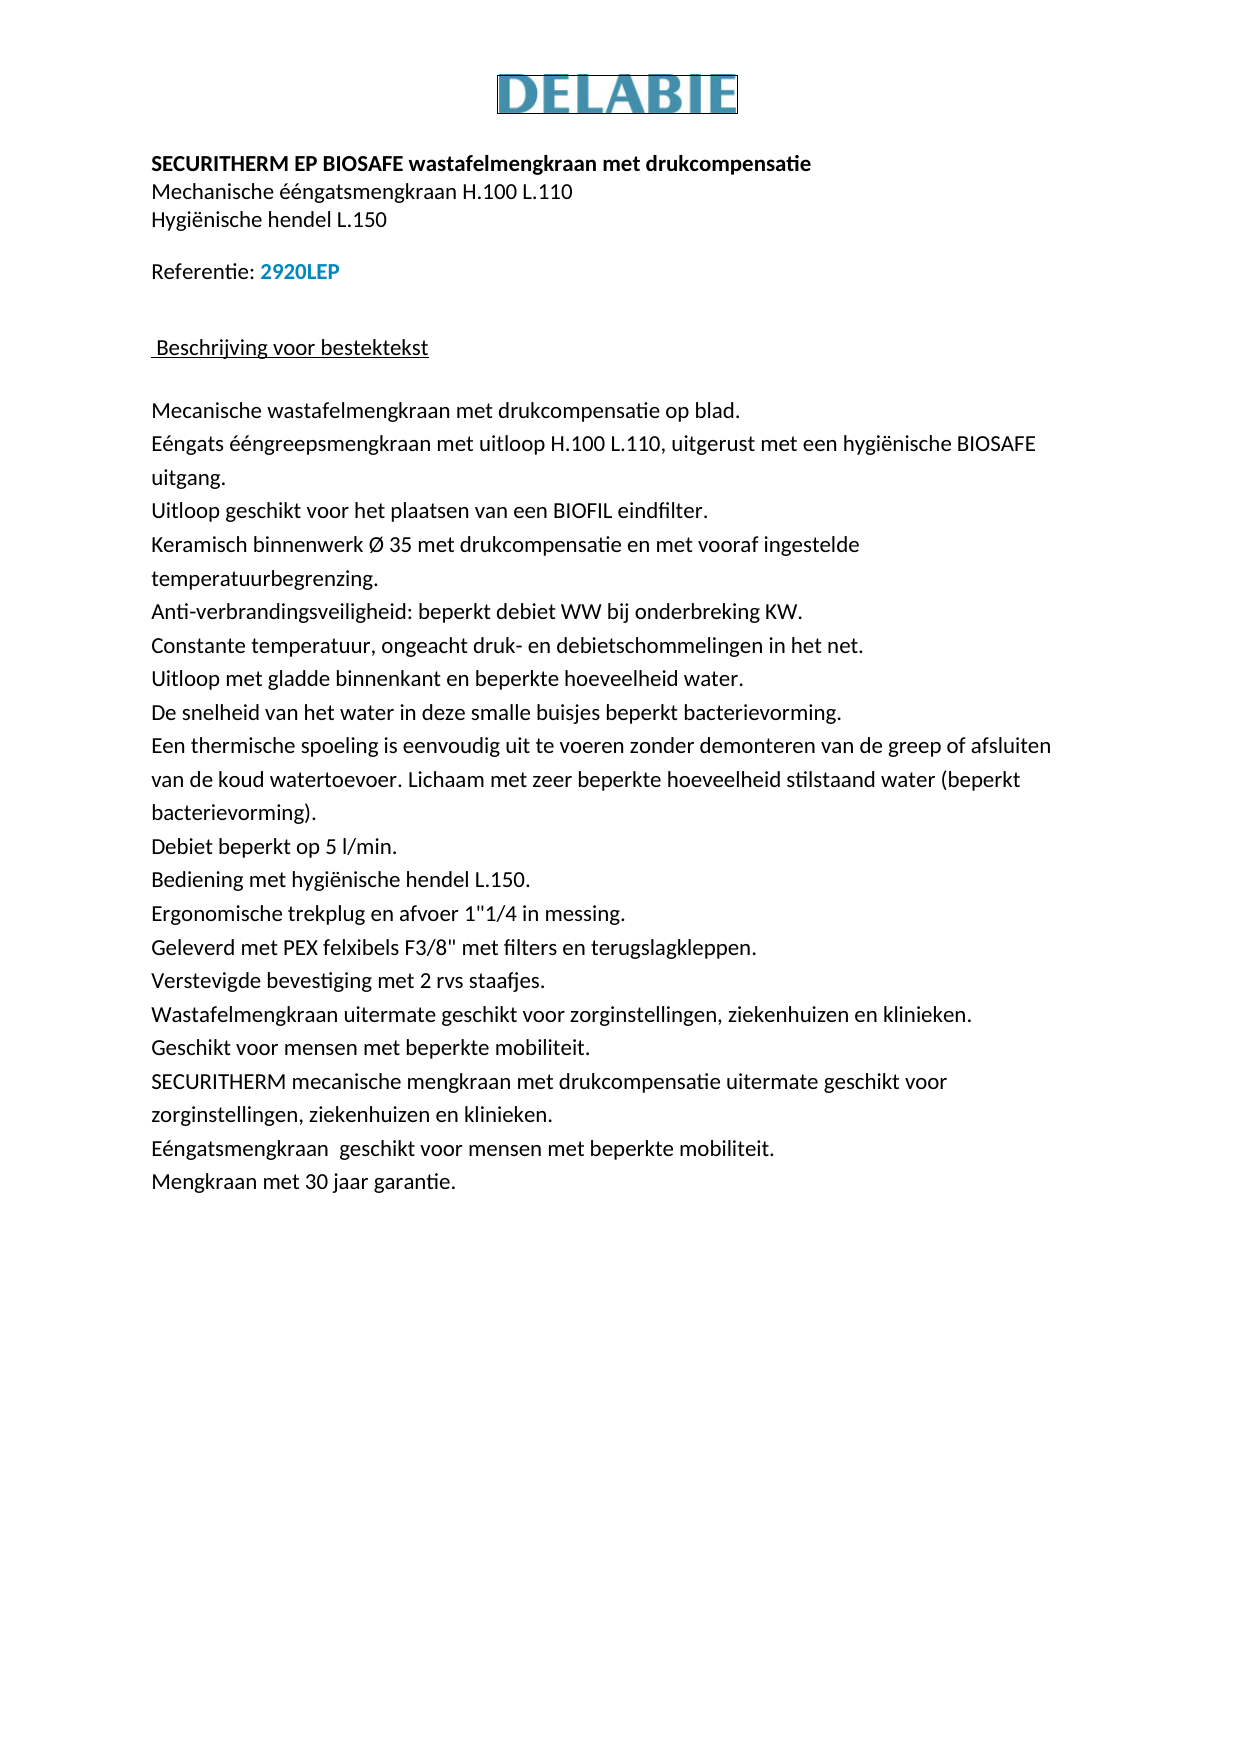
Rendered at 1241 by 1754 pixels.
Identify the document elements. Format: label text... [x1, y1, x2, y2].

text Geleverd met PEX felxibels F3/8" met filters en terugslagkleppen. [151, 933, 1084, 961]
picture [498, 76, 737, 113]
text SECURITHERM EP BIOSAFE wastafelmengkraan met drukcompensatie [151, 149, 1084, 177]
text Een thermische spoeling is eenvoudig uit te voeren zonder demonteren van de greep of afsluiten van de koud watertoevoer. Lichaam met zeer beperkte hoeveelheid stilstaand water (beperkt bacterievorming). [151, 731, 1084, 827]
text De snelheid van het water in deze smalle buisjes beperkt bacterievorming. [151, 698, 1084, 726]
text Uitloop geschikt voor het plaatsen van een BIOFIL eindfilter. [151, 497, 1084, 525]
text Mengkraan met 30 jaar garantie. [151, 1167, 1084, 1196]
text Geschikt voor mensen met beperkte mobiliteit. [151, 1033, 1084, 1061]
text Eéngatsmengkraan geschikt voor mensen met beperkte mobiliteit. [151, 1134, 1084, 1162]
text SECURITHERM mecanische mengkraan met drukcompensatie uitermate geschikt voor zorginstellingen, ziekenhuizen en klinieken. [151, 1067, 1084, 1128]
text Anti-verbrandingsveiligheid: beperkt debiet WW bij onderbreking KW. [151, 597, 1084, 625]
text Referentie: 2920LEP [151, 257, 1084, 285]
text Constante temperatuur, ongeacht druk- en debietschommelingen in het net. [151, 631, 1084, 659]
text Bediening met hygiënische hendel L.150. [151, 866, 1084, 894]
text Mechanische ééngatsmengkraan H.100 L.110 [151, 177, 1084, 205]
text Wastafelmengkraan uitermate geschikt voor zorginstellingen, ziekenhuizen en klinieken. [151, 1000, 1084, 1028]
text Eéngats ééngreepsmengkraan met uitloop H.100 L.110, uitgerust met een hygiënische BIOSAFE uitgang. [151, 429, 1084, 491]
text Beschrijving voor bestektekst [151, 333, 1084, 361]
text Verstevigde bevestiging met 2 rvs staafjes. [151, 966, 1084, 994]
text Keramisch binnenwerk Ø 35 met drukcompensatie en met vooraf ingestelde temperatuurbegrenzing. [151, 530, 1084, 592]
text Mecanische wastafelmengkraan met drukcompensatie op blad. [151, 396, 1084, 424]
text Uitloop met gladde binnenkant en beperkte hoeveelheid water. [151, 664, 1084, 692]
text Debiet beperkt op 5 l/min. [151, 832, 1084, 860]
text Ergonomische trekplug en afvoer 1"1/4 in messing. [151, 899, 1084, 927]
text Hygiënische hendel L.150 [151, 205, 1084, 233]
